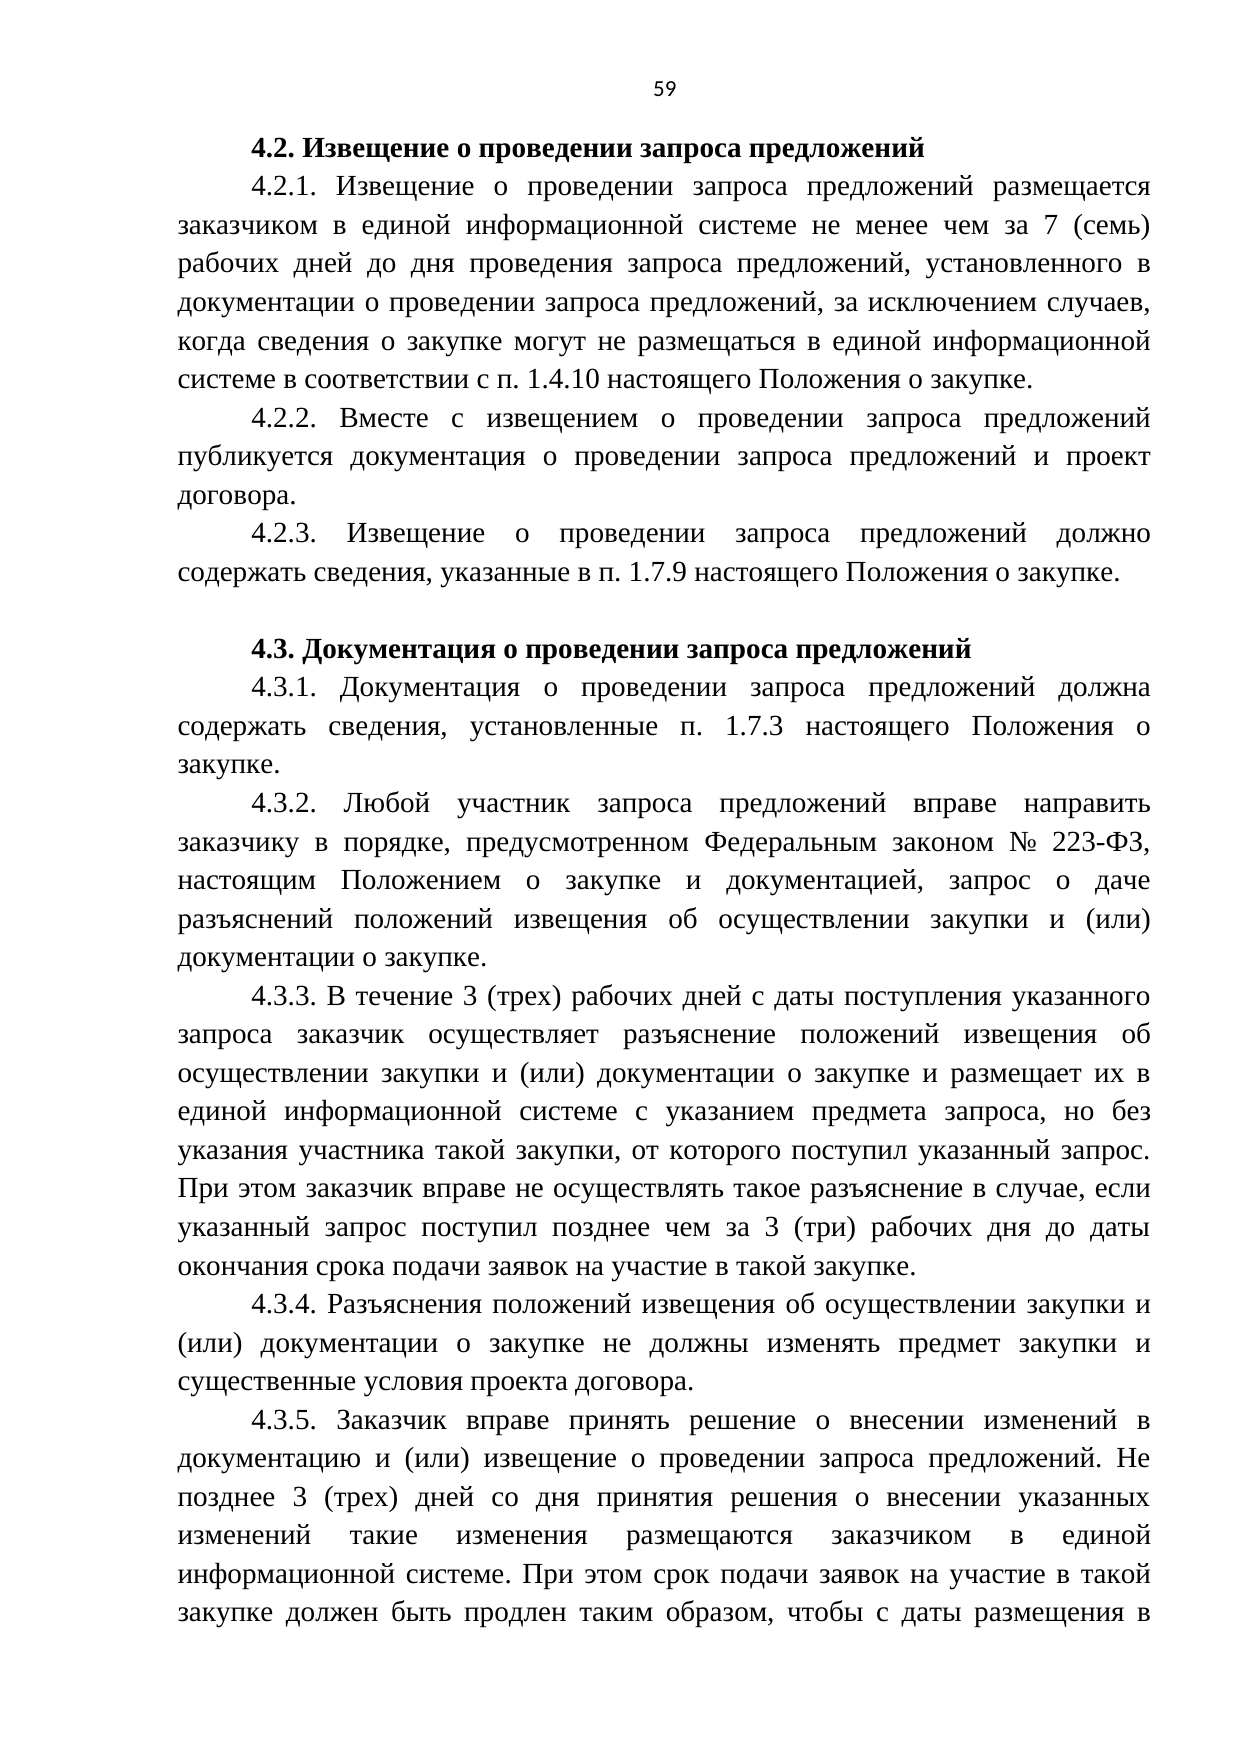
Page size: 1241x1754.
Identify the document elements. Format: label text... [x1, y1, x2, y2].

text 4.3.2. Любой участник запроса предложений вправе направить заказчику в порядке, предусмотренном Федеральным законом № 223-ФЗ, настоящим Положением о закупке и документацией, запрос о даче разъяснений положений извещения об осуществлении закупки и (или) документации о закупке. [177, 785, 1152, 973]
text 4.2. Извещение о проведении запроса предложений [177, 130, 1152, 163]
text 4.3.1. Документация о проведении запроса предложений должна содержать сведения, установленные п. 1.7.3 настоящего Положения о закупке. [177, 669, 1152, 780]
text 4.3.3. В течение 3 (трех) рабочих дней с даты поступления указанного запроса заказчик осуществляет разъяснение положений извещения об осуществлении закупки и (или) документации о закупке и размещает их в единой информационной системе с указанием предмета запроса, но без указания участника такой закупки, от которого поступил указанный запрос. При этом заказчик вправе не осуществлять такое разъяснение в случае, если указанный запрос поступил позднее чем за 3 (три) рабочих дня до даты окончания срока подачи заявок на участие в такой закупке. [177, 978, 1152, 1281]
text 4.2.2. Вместе с извещением о проведении запроса предложений публикуется документация о проведении запроса предложений и проект договора. [177, 400, 1152, 510]
text 4.2.1. Извещение о проведении запроса предложений размещается заказчиком в единой информационной системе не менее чем за 7 (семь) рабочих дней до дня проведения запроса предложений, установленного в документации о проведении запроса предложений, за исключением случаев, когда сведения о закупке могут не размещаться в единой информационной системе в соответствии с п. 1.4.10 настоящего Положения о закупке. [177, 168, 1152, 395]
text 4.3. Документация о проведении запроса предложений [177, 631, 1152, 664]
text 4.2.3. Извещение о проведении запроса предложений должно содержать сведения, указанные в п. 1.7.9 настоящего Положения о закупке. [177, 515, 1152, 587]
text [177, 1402, 1152, 1628]
text 4.3.4. Разъяснения положений извещения об осуществлении закупки и (или) документации о закупке не должны изменять предмет закупки и существенные условия проекта договора. [177, 1286, 1152, 1397]
